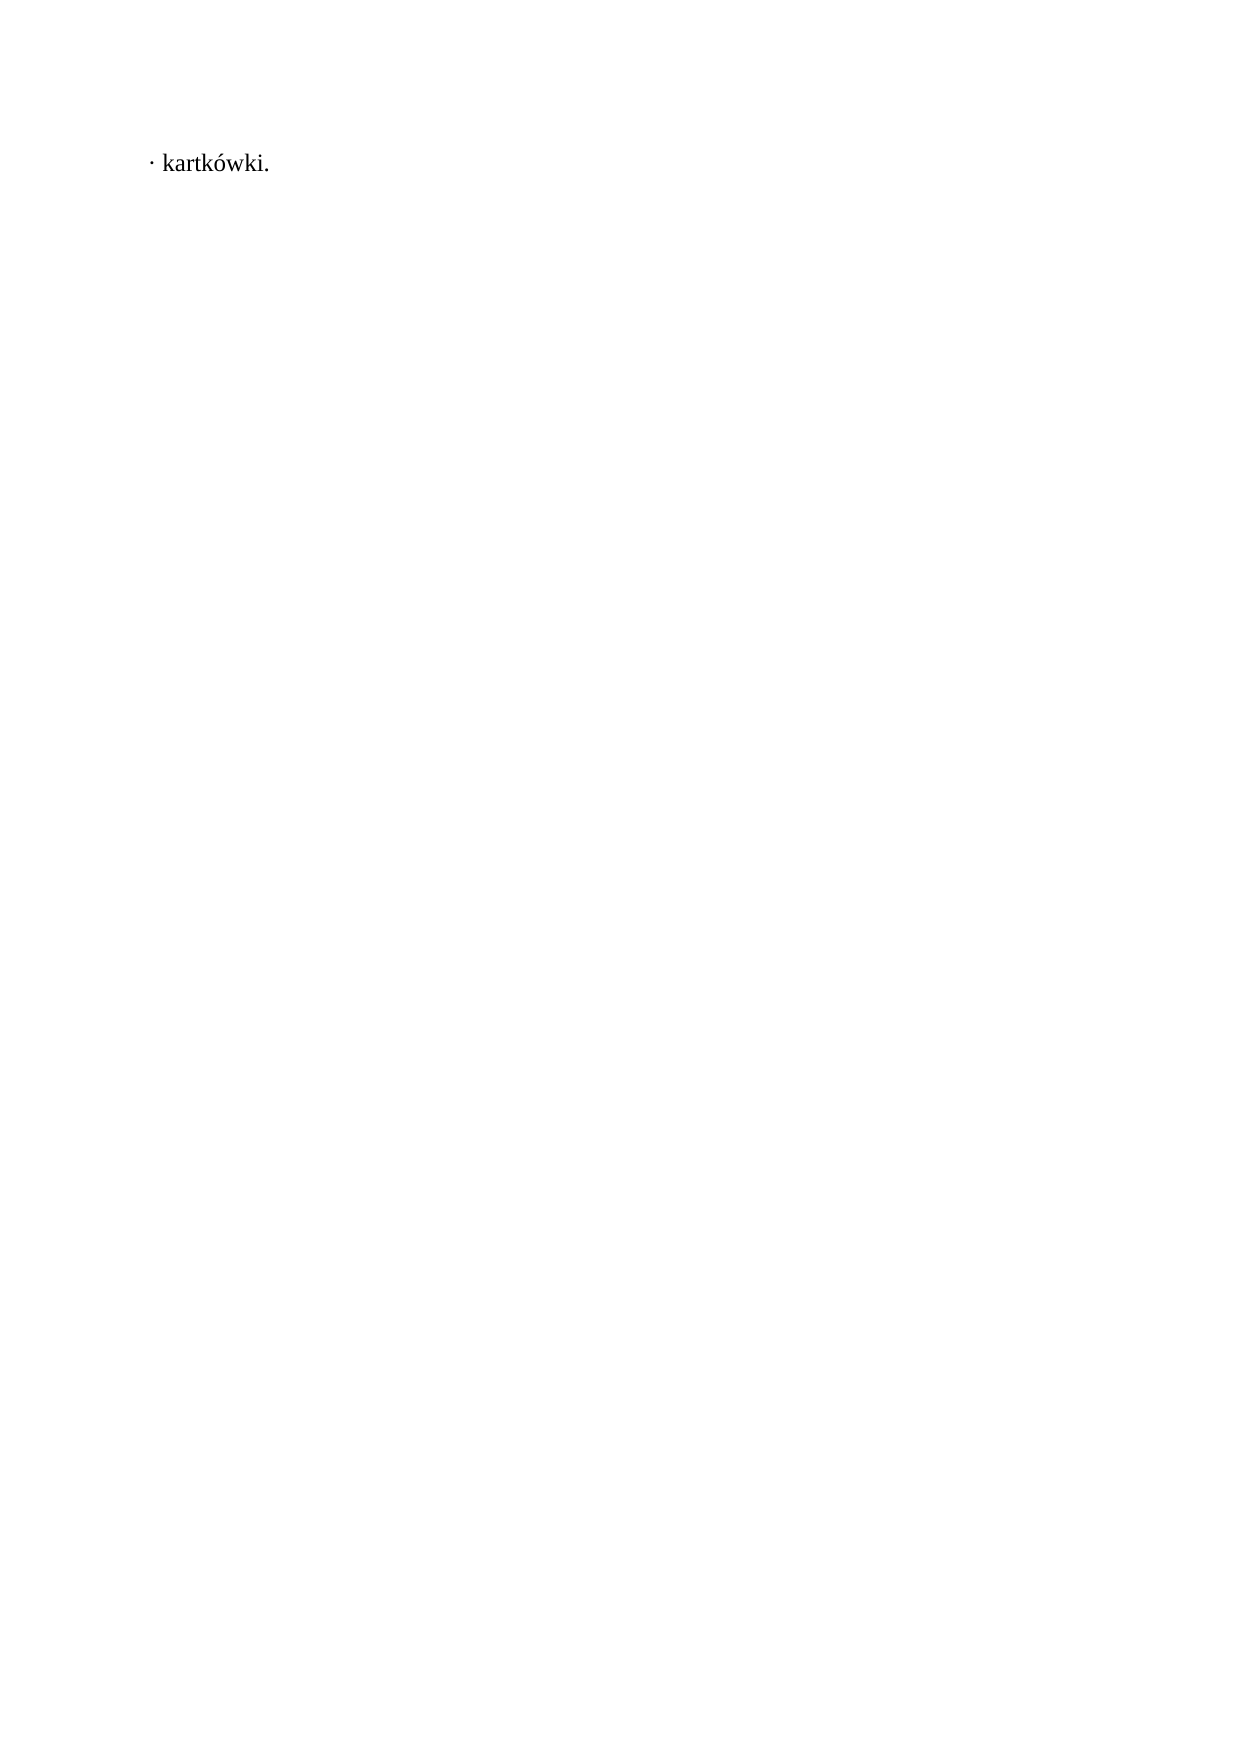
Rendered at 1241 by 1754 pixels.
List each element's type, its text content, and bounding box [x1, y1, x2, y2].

text · kartkówki. [148, 148, 1093, 176]
